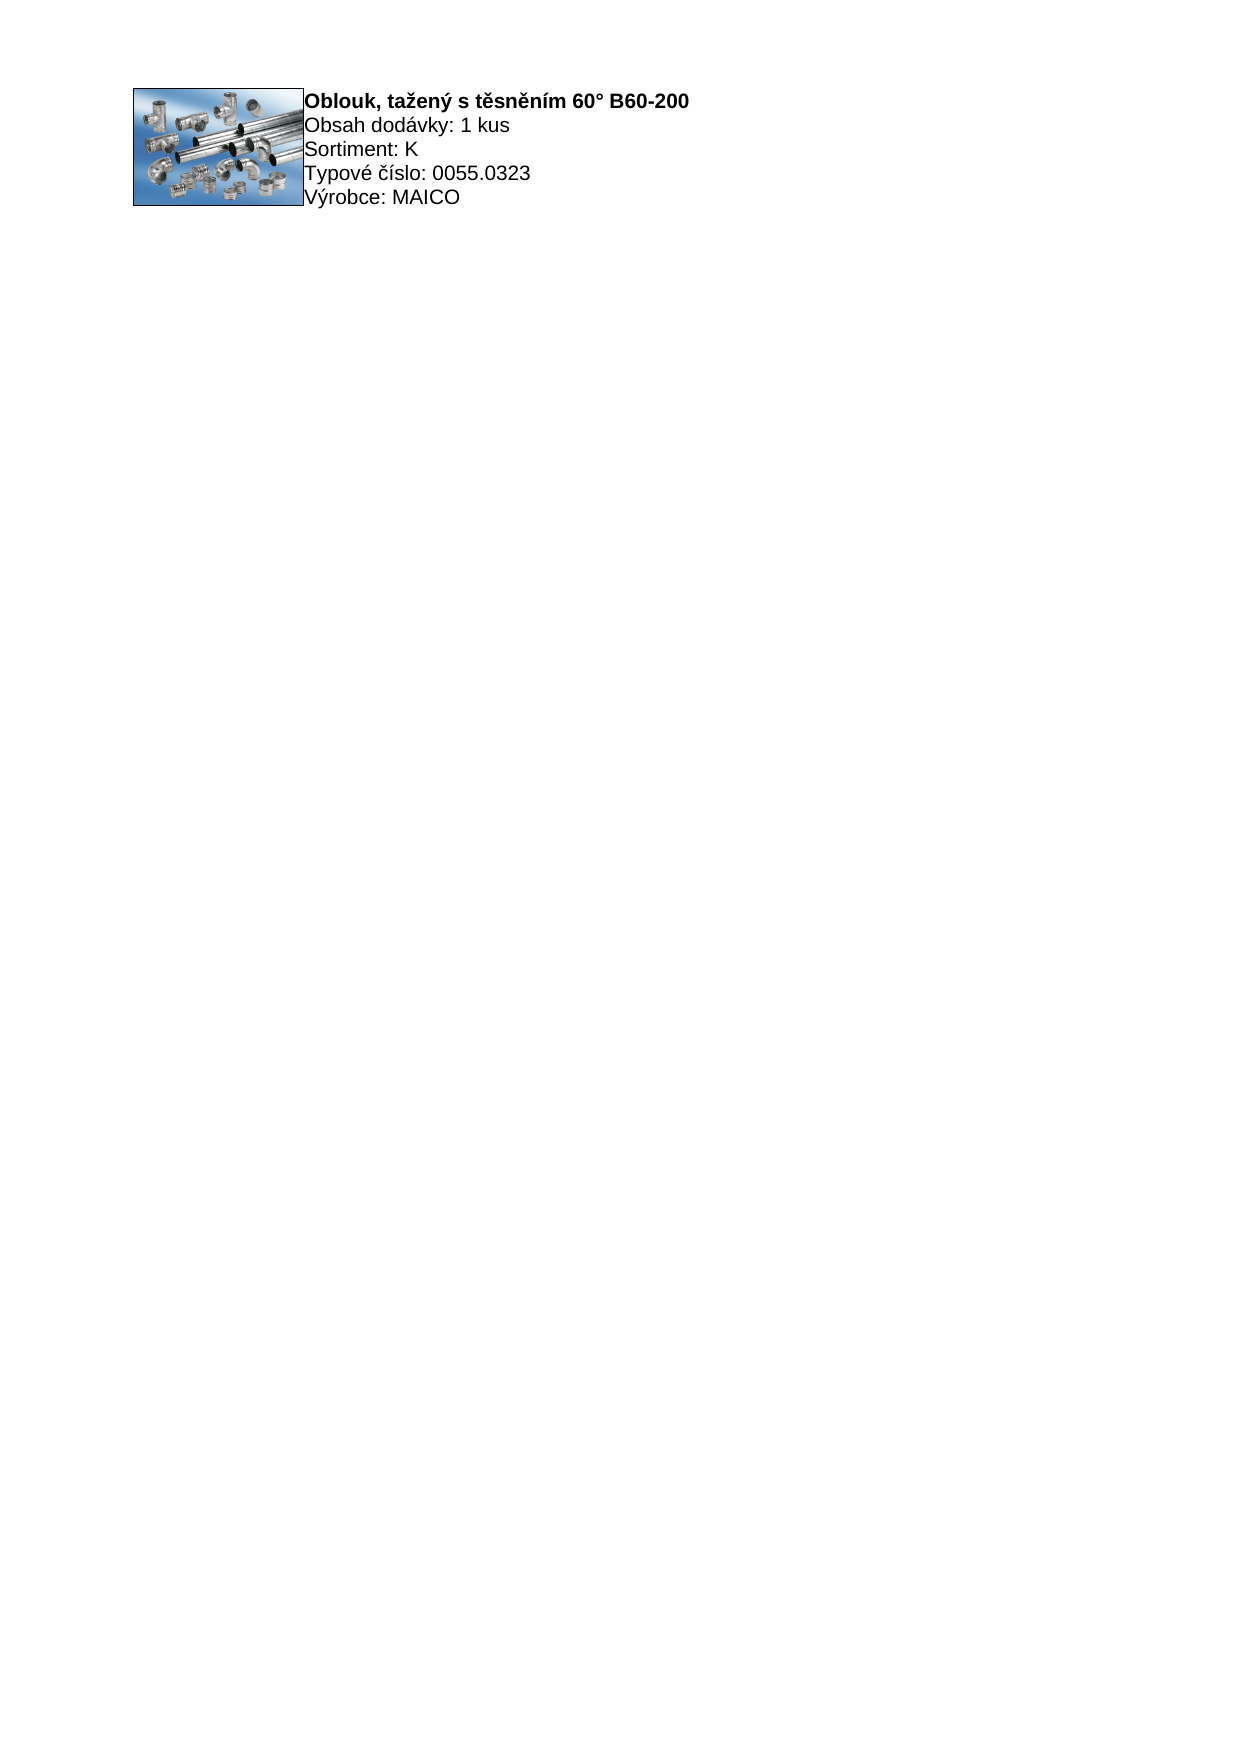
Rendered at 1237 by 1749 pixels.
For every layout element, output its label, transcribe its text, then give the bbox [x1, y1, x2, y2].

text Oblouk, tažený s těsněním 60° B60-200Obsah dodávky: 1 kusSortiment: K Typové číslo: 0055.0323Výrobce: MAICO [133, 89, 1148, 208]
picture [134, 89, 303, 205]
